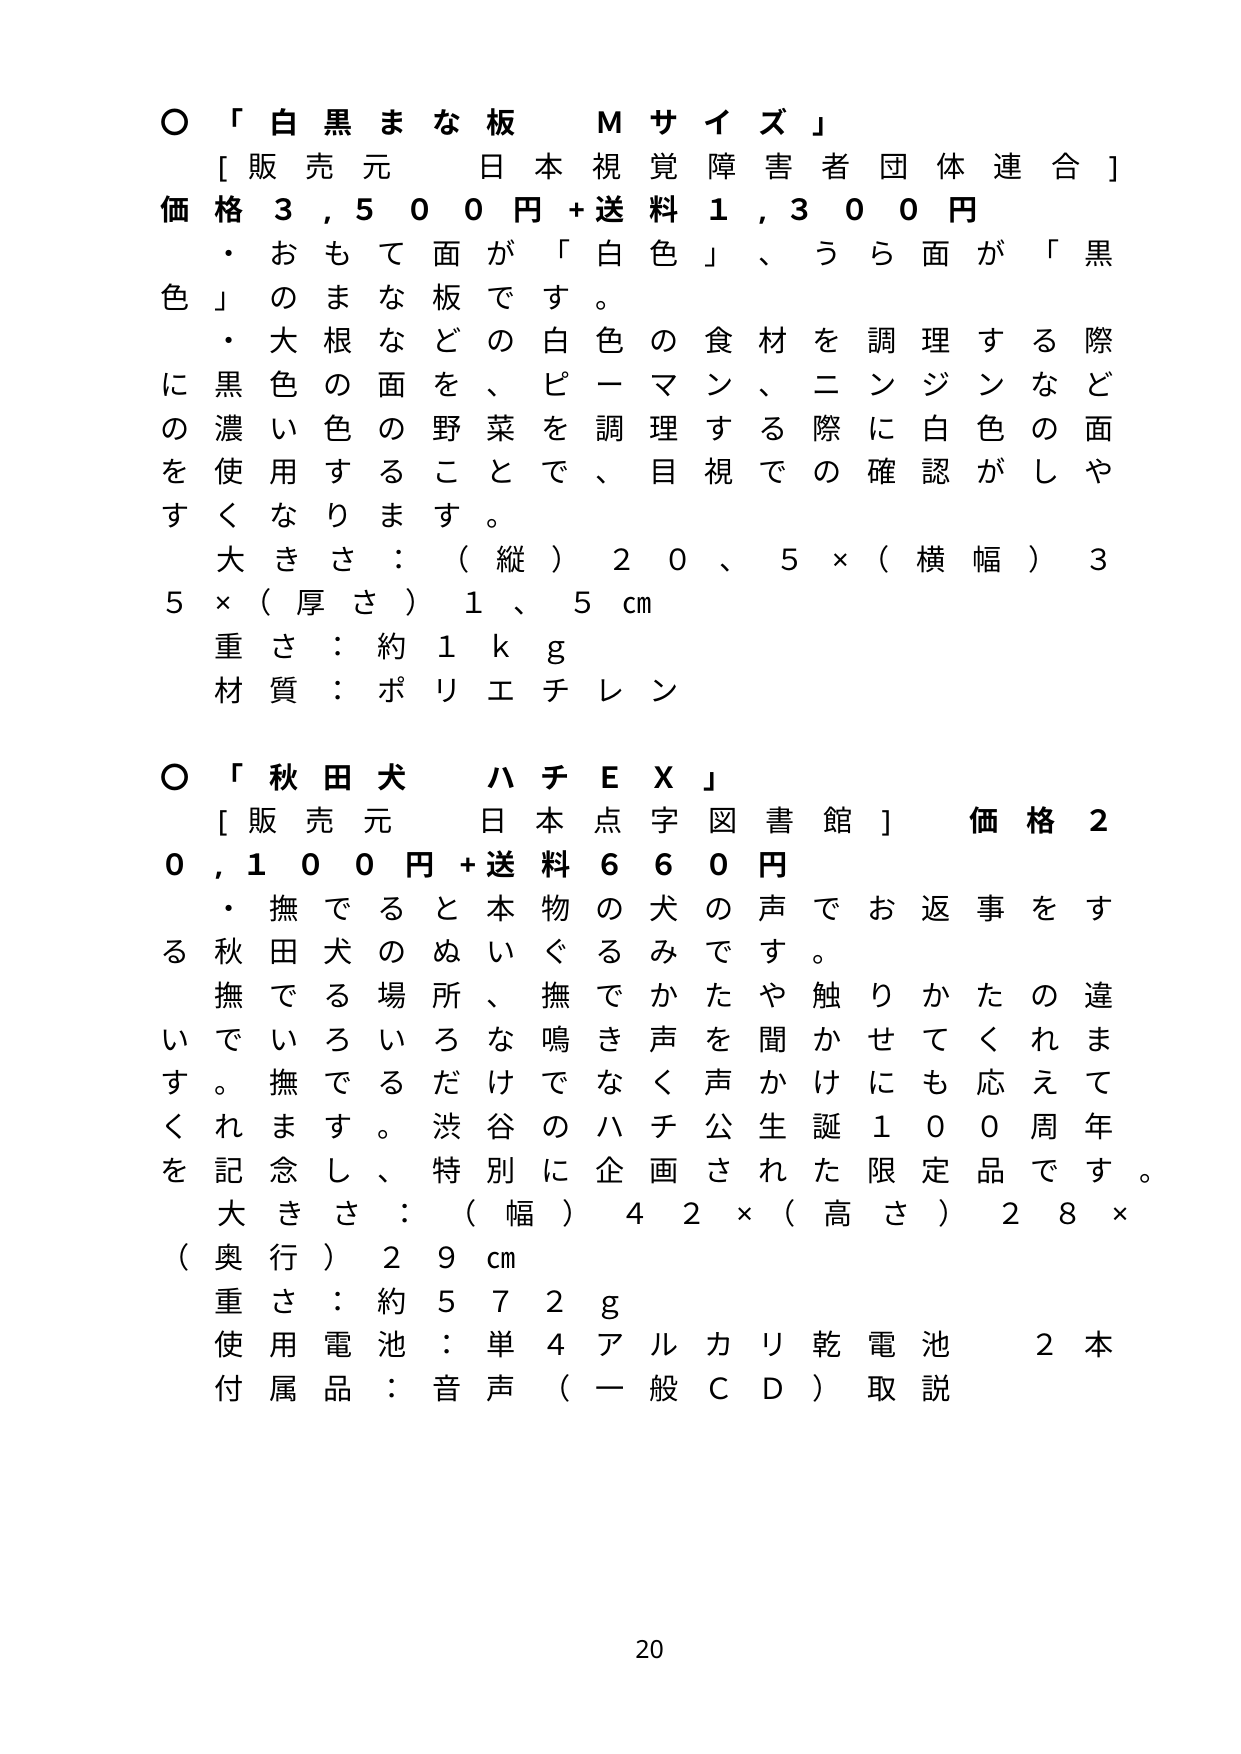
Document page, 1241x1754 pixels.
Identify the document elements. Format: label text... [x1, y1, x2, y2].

text 付属品：音声（一般ＣＤ）取説 [160, 1365, 1139, 1408]
text 〇「秋田犬 ハチＥＸ」 [160, 754, 1139, 797]
text 撫でる場所、撫でかたや触りかたの違いでいろいろな鳴き声を聞かせてくれます。撫でるだけでなく声かけにも応えてくれます。渋谷のハチ公生誕１００周年を記念し、特別に企画された限定品です。 [160, 972, 1139, 1190]
text ・撫でると本物の犬の声でお返事をする秋田犬のぬいぐるみです。 [160, 885, 1139, 972]
text 重さ：約１ｋｇ [160, 623, 1139, 666]
text ・大根などの白色の食材を調理する際に黒色の面を、ピーマン、ニンジンなどの濃い色の野菜を調理する際に白色の面を使用することで、目視での確認がしやすくなります。 [160, 317, 1139, 536]
text [販売元 日本視覚障害者団体連合] 価格３,５００円+送料１,３００円 [160, 143, 1139, 230]
text 材質：ポリエチレン [160, 666, 1139, 710]
text 大きさ：（縦）２０、５×（横幅）３５×（厚さ）１、５㎝ [160, 536, 1139, 623]
text 〇「白黒まな板 Ｍサイズ」 [160, 99, 1139, 143]
text [販売元 日本点字図書館] 価格２０,１００円+送料６６０円 [160, 797, 1139, 885]
text 大きさ：（幅）４２×（高さ）２８×（奥行）２９㎝ [160, 1190, 1139, 1277]
text ・おもて面が「白色」、うら面が「黒色」のまな板です。 [160, 230, 1139, 317]
text 重さ：約５７２ｇ [160, 1277, 1139, 1321]
text 使用電池：単４アルカリ乾電池 ２本 [160, 1321, 1139, 1365]
